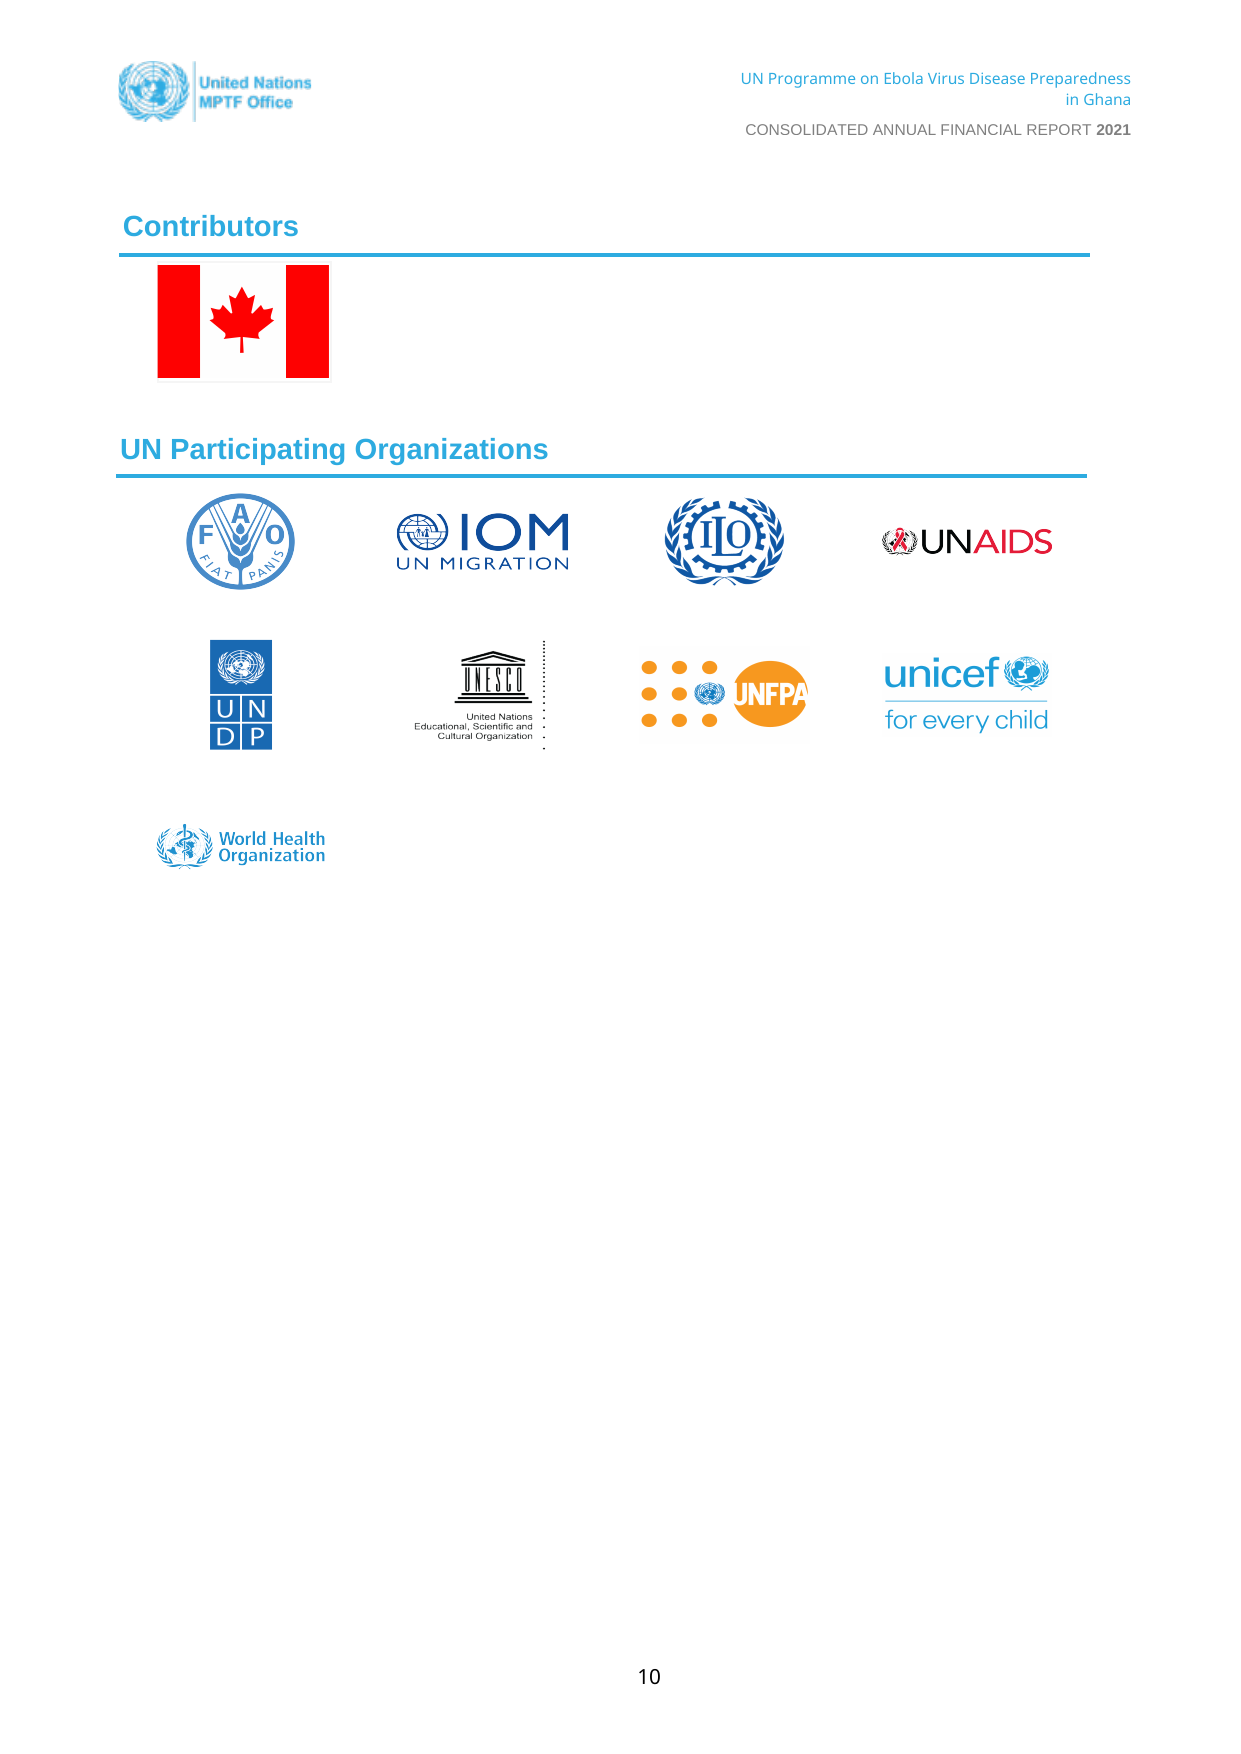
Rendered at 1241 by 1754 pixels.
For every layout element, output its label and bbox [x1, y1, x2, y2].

picture [396, 638, 569, 751]
picture [881, 638, 1053, 751]
picture [639, 485, 811, 598]
picture [155, 485, 327, 598]
picture [396, 485, 569, 598]
picture [118, 61, 312, 122]
picture [155, 638, 327, 751]
table_header [0, 178, 1240, 970]
picture [639, 638, 811, 751]
picture [157, 265, 329, 378]
picture [155, 790, 327, 903]
picture [881, 485, 1053, 598]
